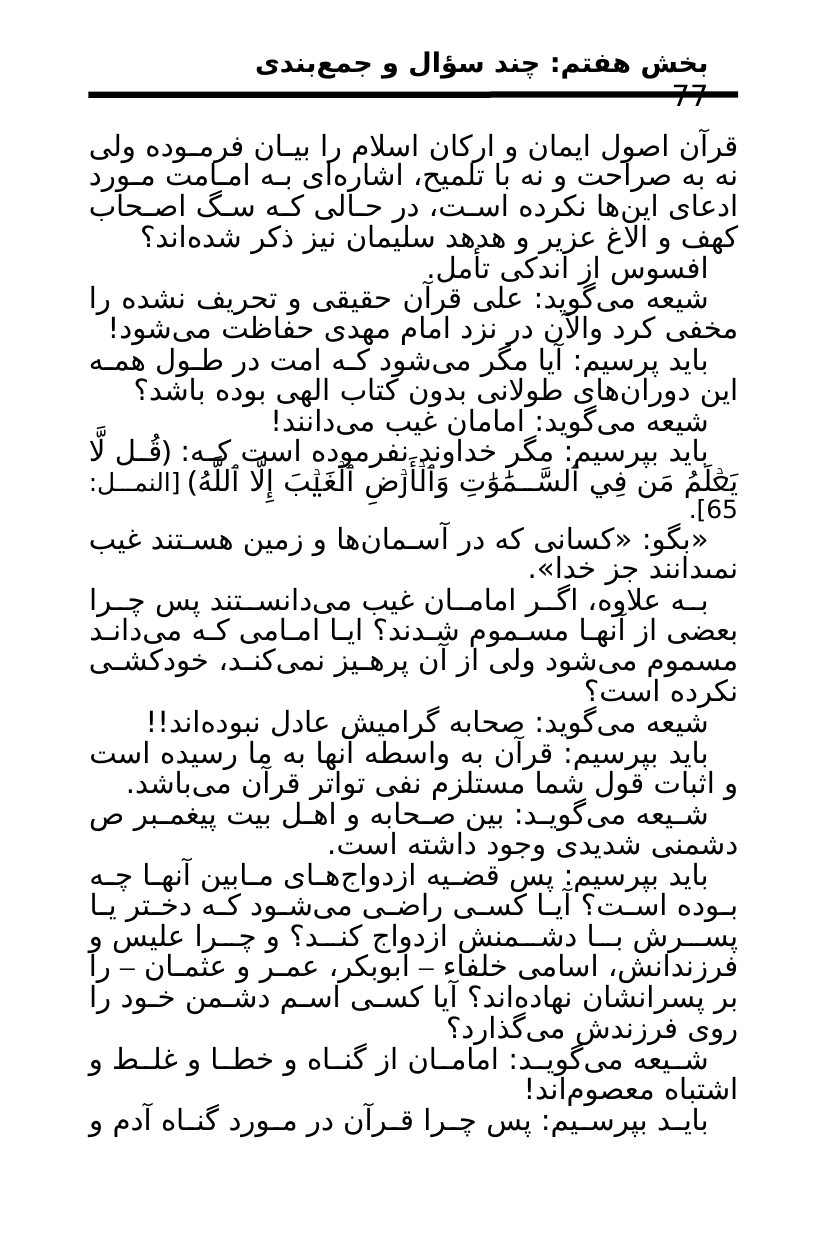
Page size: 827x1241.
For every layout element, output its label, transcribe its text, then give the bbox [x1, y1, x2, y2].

text شیعه می‌گوید: صحابه گرامیش عادل نبوده‌اند!! [89, 708, 738, 739]
text باید پرسیم: آیا مگر می‌شود که امت در طول همه این دوران‌های طولانی بدون کتاب الهی بوده باشد؟ [89, 346, 738, 407]
text شیعه می‌گوید: امامان غیب می‌دانند! [89, 407, 738, 437]
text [89, 132, 738, 254]
text باید بپرسیم: مگر خداوند نفرموده است که: ﴿قُل لَّا يَعۡلَمُ مَن فِي ٱلسَّمَٰوَٰتِ وَٱلۡأَرۡضِ ٱلۡغَيۡبَ إِلَّا ٱللَّهُ﴾ [النمل: 65]. [89, 437, 738, 525]
text باید بپرسیم: قرآن به واسطه آنها به ما رسیده است و اثبات قول شما مستلزم نفی تواتر قرآن می‌باشد. [89, 739, 738, 800]
text افسوس از اندکی تأمل. [89, 254, 738, 284]
text «بگو: «کسانى که در آسمان‌ها و زمین هستند غیب نمى‏دانند جز خدا». [89, 525, 738, 586]
text شیعه می‌گوید: بین صحابه و اهل بیت پیغمبر ص دشمنی شدیدی وجود داشته است. [89, 800, 738, 861]
text باید بپرسیم: پس قضیه ازدواج‌های مابین آنها چه بوده است؟ آیا کسی راضی می‌شود که دختر یا پسرش با دشمنش ازدواج کند؟ و چرا علیس و فرزندانش، اسامی خلفاء – ابوبکر، عمر و عثمان – را بر پسرانشان نهاده‌اند؟ آیا کسی اسم دشمن خود را روی فرزندش می‌گذارد؟ [89, 861, 738, 1045]
text به علاوه، اگر امامان غیب می‌دانستند پس چرا بعضی از آنها مسموم شدند؟ ایا امامی که می‌داند مسموم می‌شود ولی از آن پرهیز نمی‌کند، خودکشی نکرده است؟ [89, 586, 738, 708]
text شیعه می‌‌گوید: علی قرآن حقیقی و تحریف نشده را مخفی کرد والآن در نزد امام مهدی حفاظت می‌شود! [89, 284, 738, 346]
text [89, 1106, 738, 1137]
text شیعه می‌گوید: امامان از گناه و خطا و غلط و اشتباه معصوم‌اند! [89, 1045, 738, 1106]
